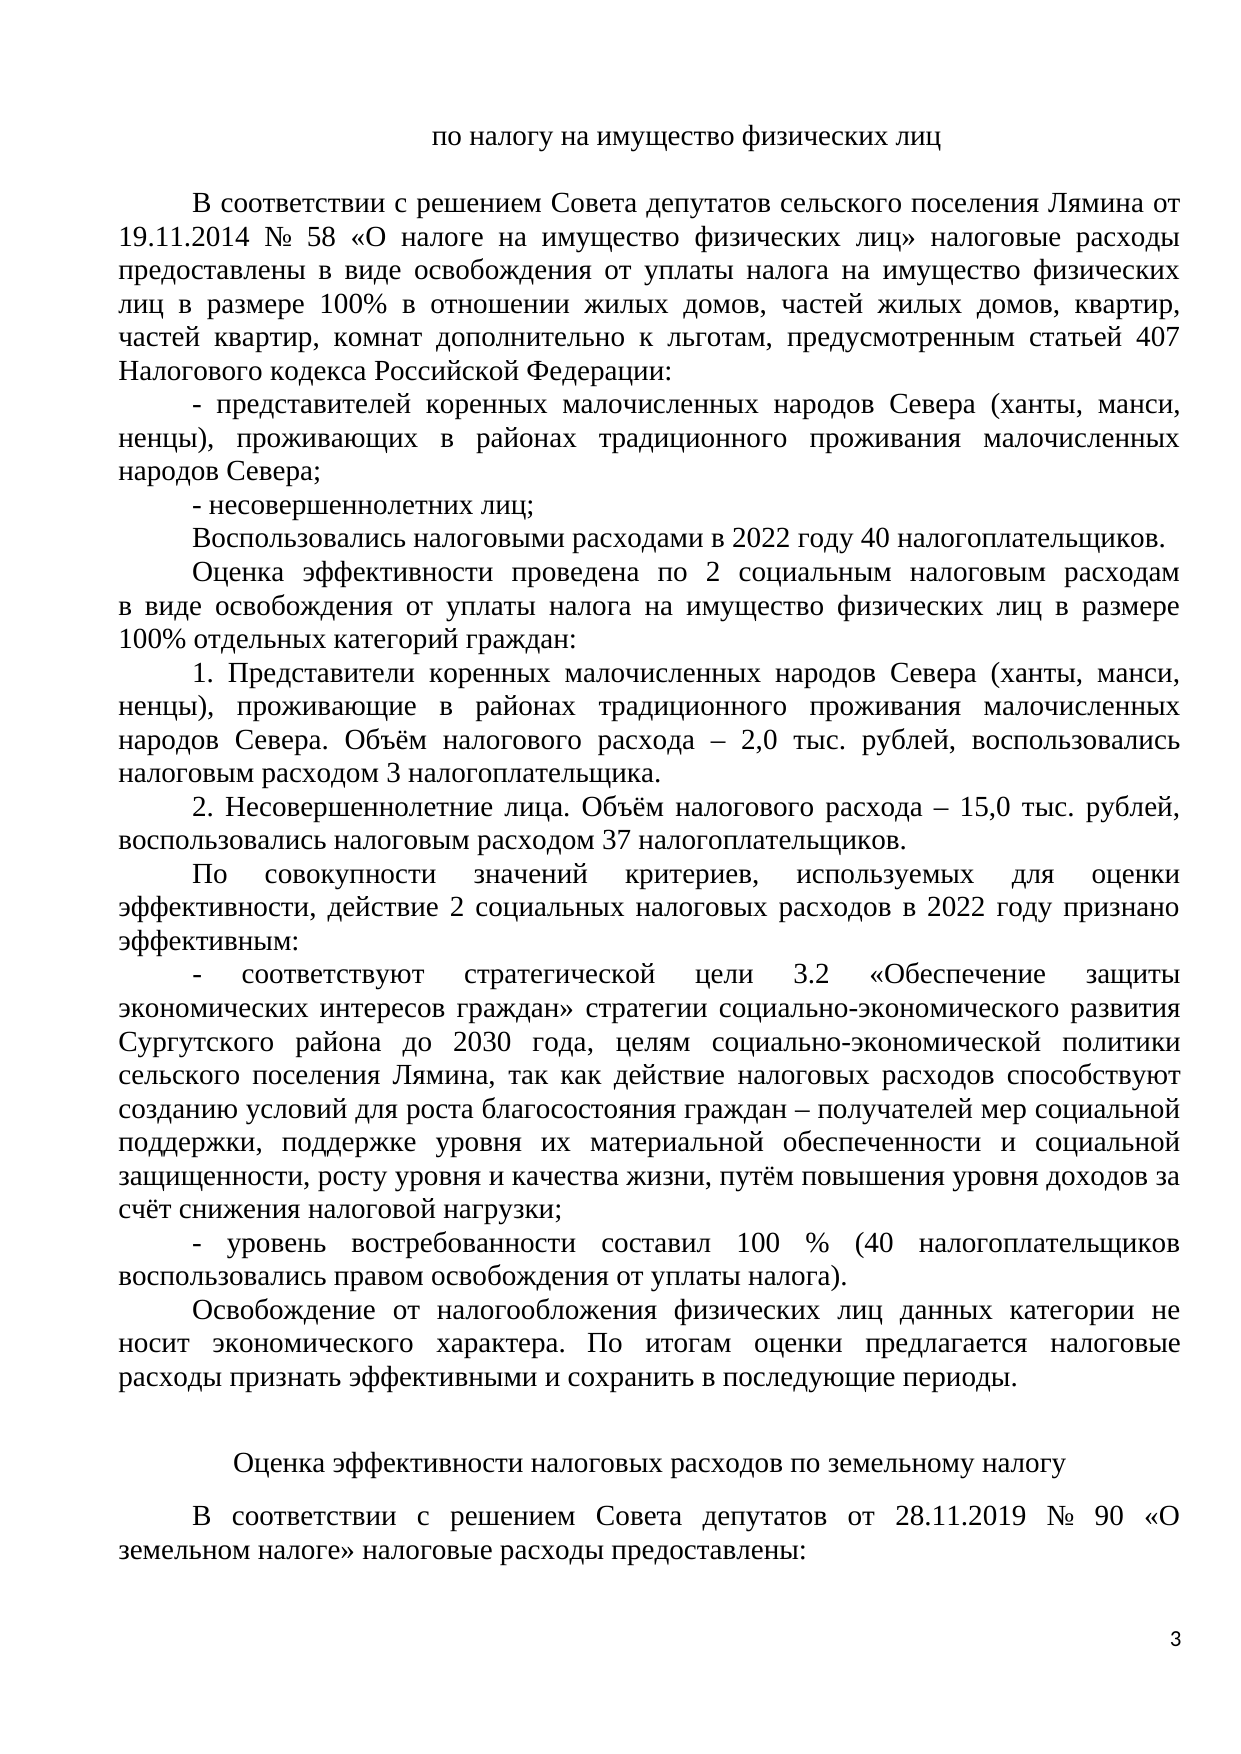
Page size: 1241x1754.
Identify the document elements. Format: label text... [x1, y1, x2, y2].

text Оценка эффективности проведена по 2 социальным налоговым расходам в виде освобождения от уплаты налога на имущество физических лиц в размере 100% отдельных категорий граждан: [118, 554, 1181, 655]
text 2. Несовершеннолетние лица. Объём налогового расхода – 15,0 тыс. рублей, воспользовались налоговым расходом 37 налогоплательщиков. [118, 789, 1181, 856]
text - соответствуют стратегической цели 3.2 «Обеспечение защиты экономических интересов граждан» стратегии социально-экономического развития Сургутского района до 2030 года, целям социально-экономической политики сельского поселения Лямина, так как действие налоговых расходов способствуют созданию условий для роста благосостояния граждан – получателей мер социальной поддержки, поддержке уровня их материальной обеспеченности и социальной защищенности, росту уровня и качества жизни, путём повышения уровня доходов за счёт снижения налоговой нагрузки; [118, 957, 1181, 1225]
text В соответствии с решением Совета депутатов от 28.11.2019 № 90 «О земельном налоге» налоговые расходы предоставлены: [118, 1498, 1181, 1565]
text 1. Представители коренных малочисленных народов Севера (ханты, манси, ненцы), проживающие в районах традиционного проживания малочисленных народов Севера. Объём налогового расхода – 2,0 тыс. рублей, воспользовались налоговым расходом 3 налогоплательщика. [118, 655, 1181, 789]
text - уровень востребованности составил 100 % (40 налогоплательщиков воспользовались правом освобождения от уплаты налога). [118, 1225, 1181, 1292]
text По совокупности значений критериев, используемых для оценки эффективности, действие 2 социальных налоговых расходов в 2022 году признано эффективным: [118, 856, 1181, 957]
text В соответствии с решением Совета депутатов сельского поселения Лямина от 19.11.2014 № 58 «О налоге на имущество физических лиц» налоговые расходы предоставлены в виде освобождения от уплаты налога на имущество физических лиц в размере 100% в отношении жилых домов, частей жилых домов, квартир, частей квартир, комнат дополнительно к льготам, предусмотренным статьей 407 Налогового кодекса Российской Федерации: [118, 185, 1181, 386]
text - представителей коренных малочисленных народов Севера (ханты, манси, ненцы), проживающих в районах традиционного проживания малочисленных народов Севера; [118, 386, 1181, 487]
text Воспользовались налоговыми расходами в 2022 году 40 налогоплательщиков. [118, 521, 1181, 554]
text Освобождение от налогообложения физических лиц данных категории не носит экономического характера. По итогам оценки предлагается налоговые расходы признать эффективными и сохранить в последующие периоды. [118, 1292, 1181, 1393]
text Оценка эффективности налоговых расходов по земельному налогу [118, 1446, 1181, 1479]
text по налогу на имущество физических лиц [118, 118, 1181, 152]
text - несовершеннолетних лиц; [118, 487, 1181, 521]
